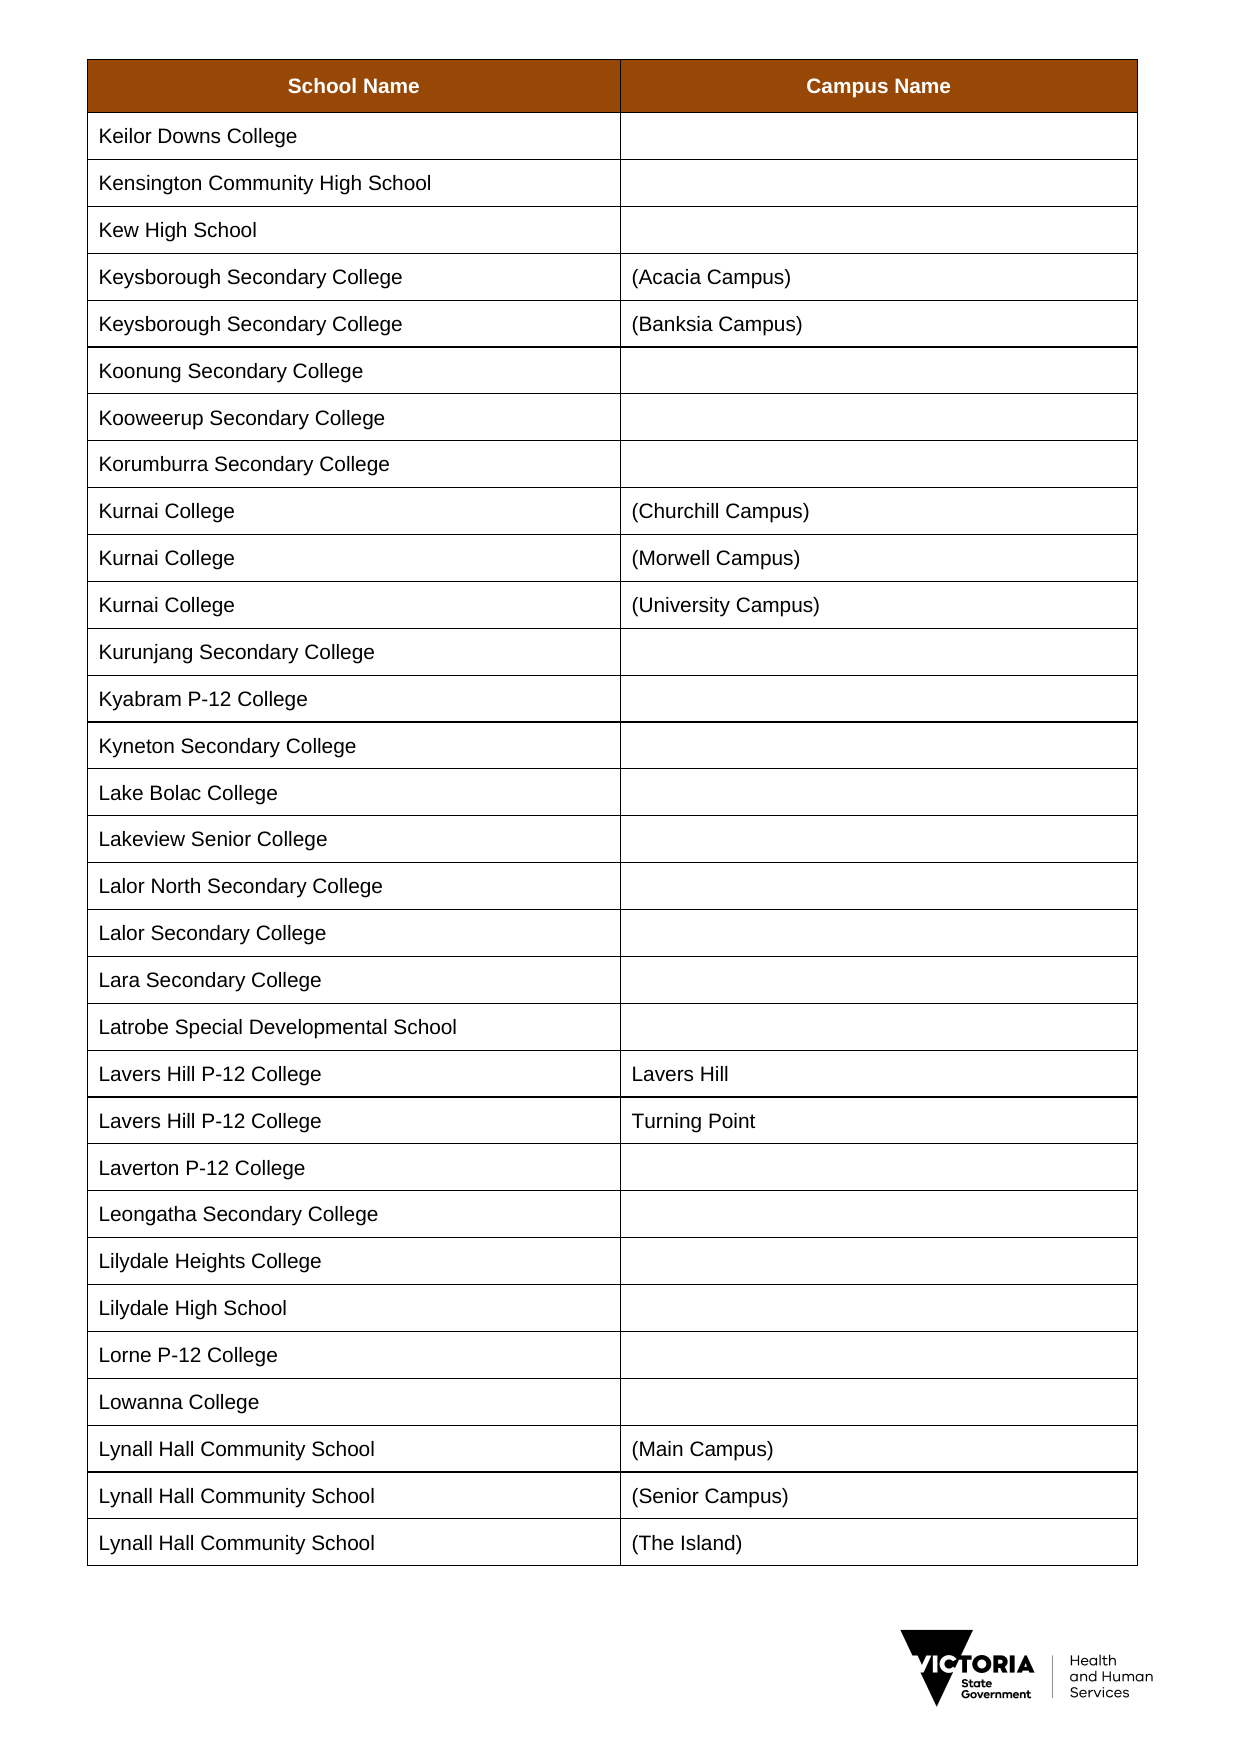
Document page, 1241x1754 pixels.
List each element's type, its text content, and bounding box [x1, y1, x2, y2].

table_cell [621, 394, 1137, 440]
table_cell [621, 769, 1137, 815]
table_cell Lakeview Senior College [88, 816, 620, 862]
table_cell (Acacia Campus) [621, 254, 1137, 299]
table_cell [621, 1004, 1137, 1049]
table_cell [621, 113, 1137, 159]
table_cell (Banksia Campus) [621, 301, 1137, 346]
table_cell Lorne P-12 College [88, 1332, 620, 1378]
table_cell (Churchill Campus) [621, 488, 1137, 534]
table_cell (The Island) [621, 1519, 1137, 1565]
table_cell [621, 1238, 1137, 1284]
table_cell [621, 910, 1137, 956]
table_cell Kurnai College [88, 582, 620, 628]
table_cell Kyabram P-12 College [88, 676, 620, 721]
table_cell [621, 207, 1137, 253]
table_cell Lara Secondary College [88, 957, 620, 1003]
table_header School Name [88, 60, 620, 112]
table_cell Keilor Downs College [88, 113, 620, 159]
table_cell Lilydale High School [88, 1285, 620, 1331]
table_cell Kurnai College [88, 535, 620, 581]
table_cell Lalor Secondary College [88, 910, 620, 956]
table_cell Latrobe Special Developmental School [88, 1004, 620, 1049]
table_cell Lalor North Secondary College [88, 863, 620, 909]
table_header Campus Name [621, 60, 1137, 112]
table_cell [621, 816, 1137, 862]
table_cell [621, 723, 1137, 768]
table_cell [621, 863, 1137, 909]
table_cell Lavers Hill P-12 College [88, 1051, 620, 1096]
table_cell [621, 957, 1137, 1003]
table_cell Keysborough Secondary College [88, 301, 620, 346]
picture [0, 1624, 1241, 1754]
table_cell [621, 1144, 1137, 1190]
table_cell Laverton P-12 College [88, 1144, 620, 1190]
table_cell Lynall Hall Community School [88, 1519, 620, 1565]
table_cell Kensington Community High School [88, 160, 620, 206]
table_cell [621, 1285, 1137, 1331]
table_cell Lowanna College [88, 1379, 620, 1424]
table_cell [621, 441, 1137, 487]
table_cell (Senior Campus) [621, 1473, 1137, 1518]
table_cell Kyneton Secondary College [88, 723, 620, 768]
table_cell Koonung Secondary College [88, 348, 620, 393]
table_cell (Morwell Campus) [621, 535, 1137, 581]
table_cell Lavers Hill P-12 College [88, 1098, 620, 1143]
table_cell [621, 1191, 1137, 1237]
table_cell Kurunjang Secondary College [88, 629, 620, 674]
table_cell Kurnai College [88, 488, 620, 534]
table_cell Kew High School [88, 207, 620, 253]
table_cell [621, 160, 1137, 206]
table_cell Lynall Hall Community School [88, 1426, 620, 1471]
table_cell Korumburra Secondary College [88, 441, 620, 487]
table_cell (University Campus) [621, 582, 1137, 628]
table_cell [621, 348, 1137, 393]
table_cell [621, 676, 1137, 721]
table_cell Lake Bolac College [88, 769, 620, 815]
table_cell Lilydale Heights College [88, 1238, 620, 1284]
table_cell Keysborough Secondary College [88, 254, 620, 299]
table_cell (Main Campus) [621, 1426, 1137, 1471]
table_cell Leongatha Secondary College [88, 1191, 620, 1237]
table_cell Kooweerup Secondary College [88, 394, 620, 440]
table_cell [621, 629, 1137, 674]
table_cell Lavers Hill [621, 1051, 1137, 1096]
table_cell [621, 1379, 1137, 1424]
table_cell [621, 1332, 1137, 1378]
table_cell Lynall Hall Community School [88, 1473, 620, 1518]
table_cell Turning Point [621, 1098, 1137, 1143]
